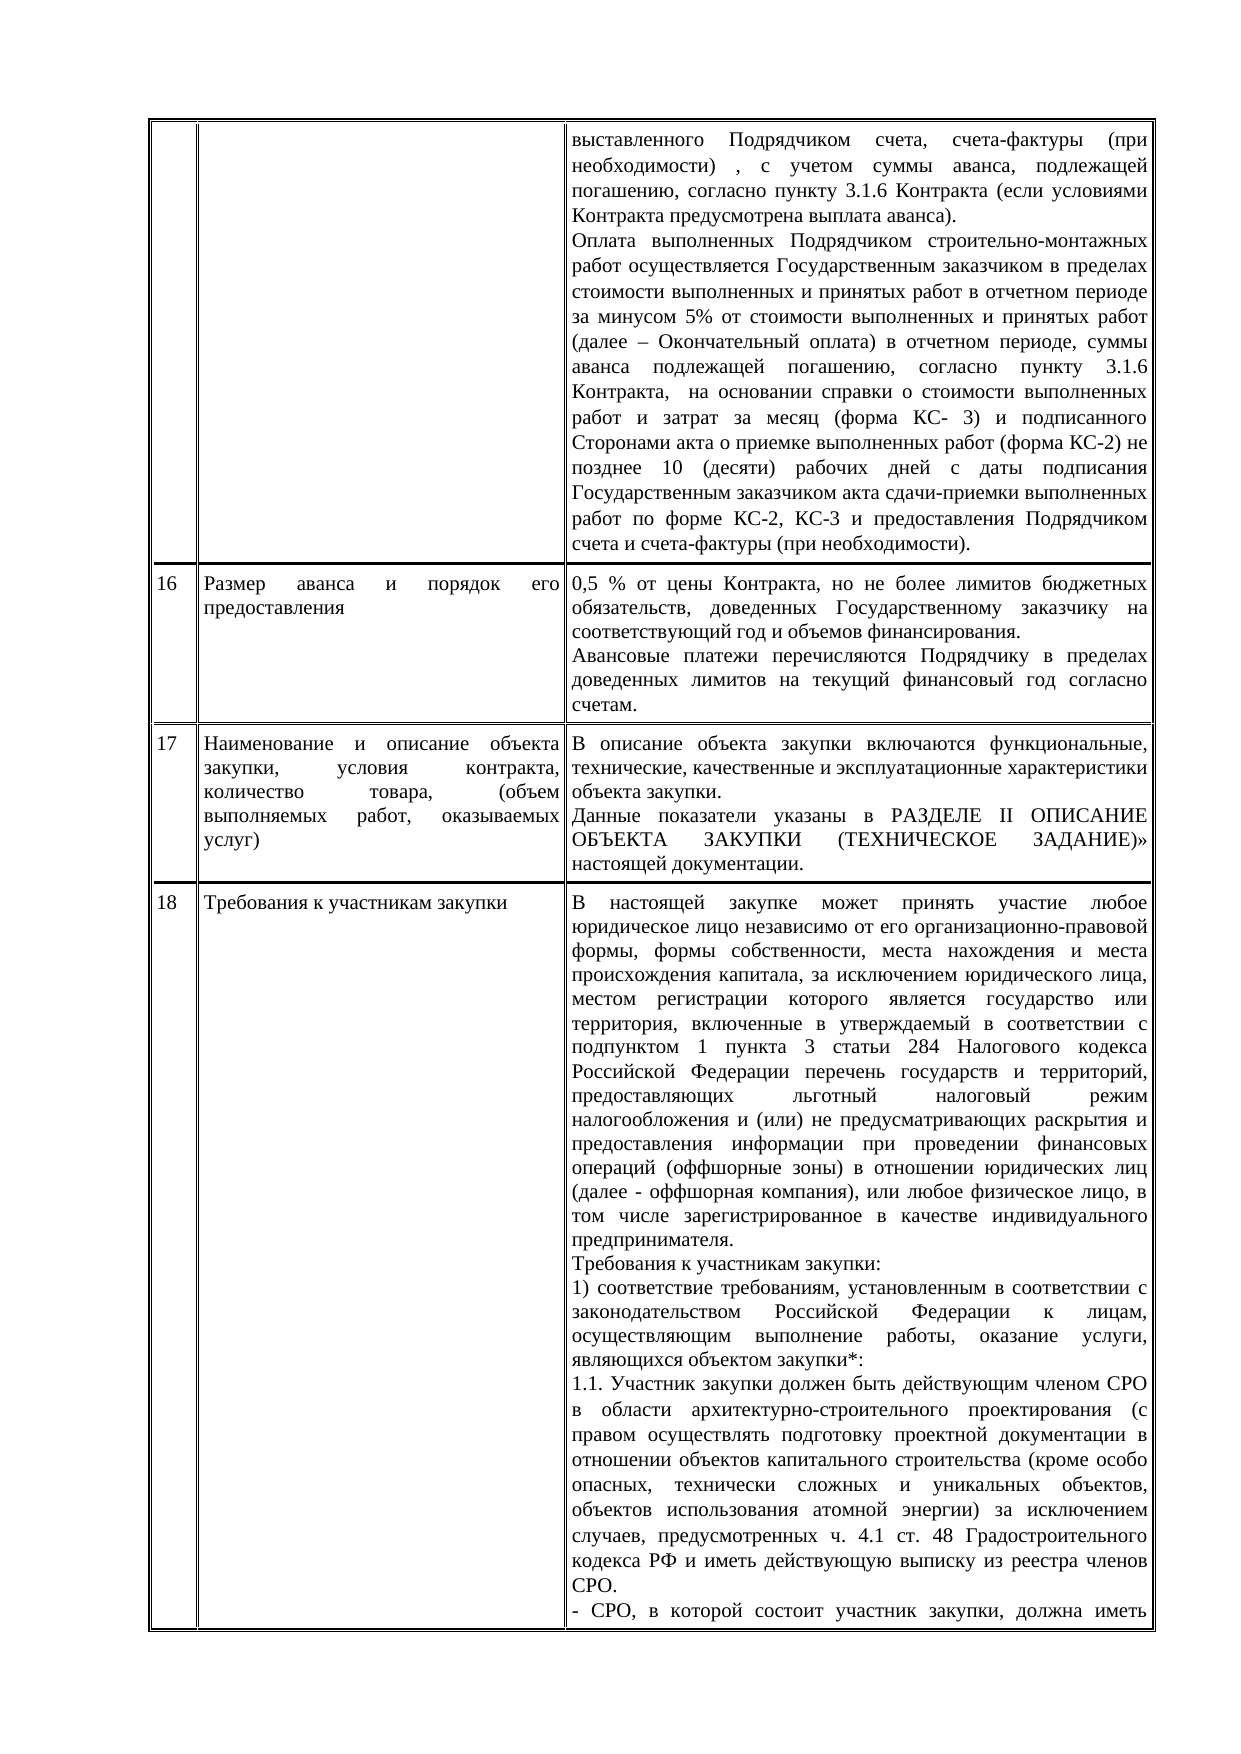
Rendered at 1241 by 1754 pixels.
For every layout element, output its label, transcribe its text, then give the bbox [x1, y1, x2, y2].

table_cell 18 [152, 881, 198, 1628]
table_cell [198, 122, 566, 562]
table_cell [566, 122, 1152, 562]
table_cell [566, 881, 1152, 1628]
table_cell 17 [152, 721, 196, 881]
table_cell Наименование и описание объекта закупки, условия контракта, количество товара, (объем выполняемых работ, оказываемых услуг) [199, 725, 564, 881]
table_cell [198, 884, 566, 1628]
table_cell 0,5 % от цены Контракта, но не более лимитов бюджетных обязательств, доведенных Государственному заказчику на соответствующий год и объемов финансирования. Авансовые платежи перечисляются Подрядчику в пределах доведенных лимитов на текущий финансовый год согласно счетам. [567, 562, 1152, 721]
table_cell В описание объекта закупки включаются функциональные, технические, качественные и эксплуатационные характеристики объекта закупки. Данные показатели указаны в РАЗДЕЛЕ II ОПИСАНИЕ ОБЪЕКТА ЗАКУПКИ (ТЕХНИЧЕСКОЕ ЗАДАНИЕ)» настоящей документации. [567, 721, 1153, 881]
table_cell 15 [152, 122, 198, 562]
table_cell Размер аванса и порядок его предоставления [199, 565, 564, 721]
table_cell 16 [152, 562, 196, 721]
